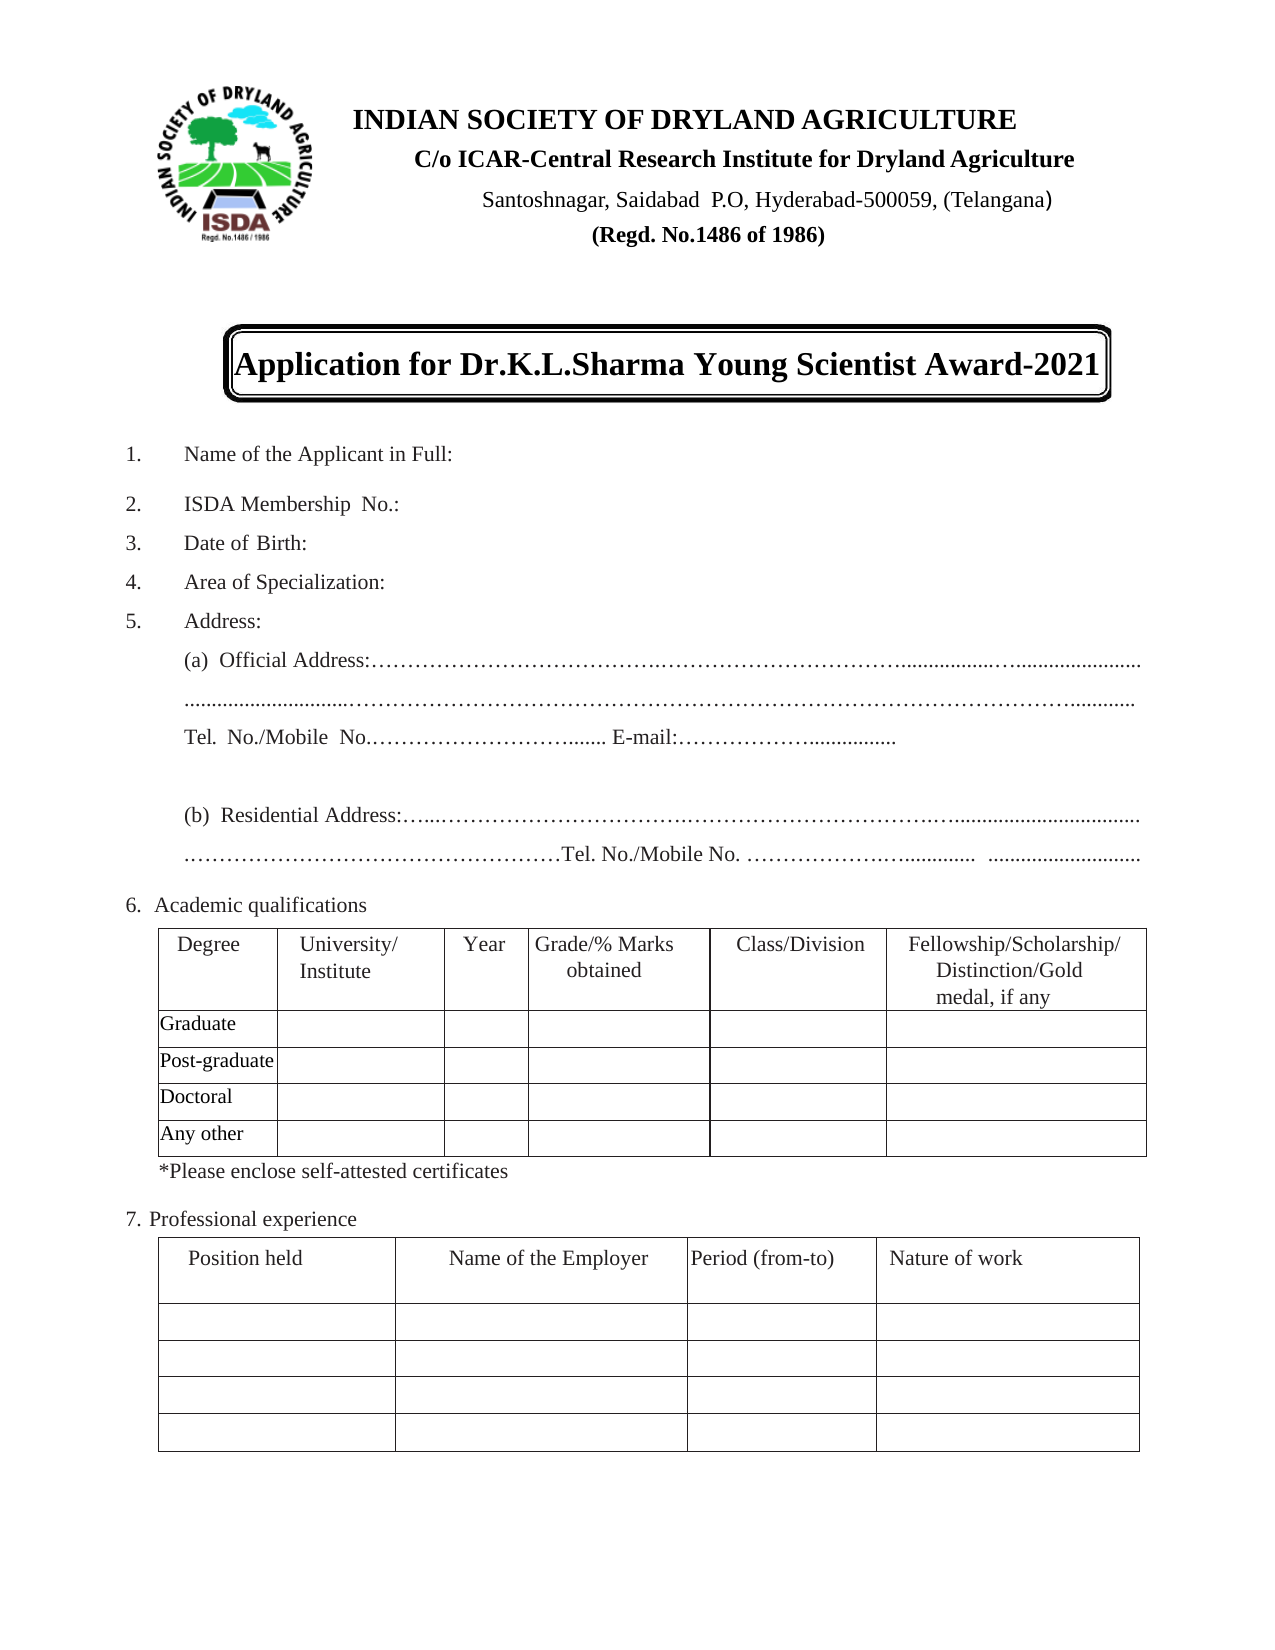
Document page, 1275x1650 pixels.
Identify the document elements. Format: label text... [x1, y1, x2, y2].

table_cell [159, 1377, 395, 1412]
list Professional experience [125, 1206, 1160, 1231]
list ISDA Membership No.: [125, 491, 1160, 517]
picture [221, 322, 1112, 344]
table_cell [278, 1084, 444, 1120]
table_cell [529, 1011, 709, 1047]
table_cell [445, 1048, 528, 1083]
table_cell [529, 1084, 709, 1120]
picture [157, 86, 313, 242]
table_cell [711, 1011, 886, 1047]
table_cell [711, 1121, 886, 1156]
table_cell [159, 1341, 395, 1376]
table_cell [529, 1048, 709, 1083]
table_cell [396, 1377, 687, 1412]
table_header Position held [159, 1238, 395, 1303]
table_cell [887, 1048, 1146, 1083]
table_header Year [445, 929, 528, 1010]
table_header Class/Division [711, 929, 886, 1010]
text (b) Residential Address:…...…………………………….…………………………….….................................. [184, 802, 1160, 827]
text *Please enclose self-attested certificates [114, 1158, 1160, 1183]
list Area of Specialization: [125, 569, 1160, 594]
table_cell [445, 1084, 528, 1120]
list Academic qualifications [125, 892, 1160, 918]
table_cell [159, 1304, 395, 1339]
table_cell [278, 1011, 444, 1047]
text ..............................………………………………………………………………………………………............ [184, 686, 1160, 711]
text .……………………………………………Tel. No./Mobile No. ……………….…............. ............................ [184, 841, 1160, 866]
table_header Fellowship/Scholarship/ Distinction/Gold medal, if any [887, 929, 1146, 1010]
table_header University/ Institute [278, 929, 444, 1010]
table_cell [688, 1414, 876, 1451]
table_header Nature of work [877, 1238, 1139, 1303]
table_cell [711, 1048, 886, 1083]
table_cell [688, 1341, 876, 1376]
text Application for Dr.K.L.Sharma Young Scientist Award-2021 [174, 344, 1160, 382]
table_cell [877, 1414, 1139, 1451]
table_cell [887, 1011, 1146, 1047]
table_cell [877, 1304, 1139, 1339]
table_cell [278, 1121, 444, 1156]
text (a) Official Address:………………………………….…………………………….................…....................... [184, 647, 1160, 672]
list Name of the Applicant in Full: [125, 441, 1160, 466]
table_cell [396, 1304, 687, 1339]
table_header Name of the Employer [396, 1238, 687, 1303]
table_cell [445, 1121, 528, 1156]
table_cell [887, 1121, 1146, 1156]
table_cell [529, 1121, 709, 1156]
table_cell [159, 1414, 395, 1451]
list Date of Birth: [125, 530, 1160, 556]
table_cell [887, 1084, 1146, 1120]
table_header Degree [159, 929, 277, 1010]
table_cell [278, 1048, 444, 1083]
table_cell [877, 1341, 1139, 1376]
table_cell [445, 1011, 528, 1047]
table_cell [396, 1341, 687, 1376]
table_cell Graduate [159, 1011, 277, 1047]
table_header Grade/% Marks obtained [529, 929, 709, 1010]
table_cell [877, 1377, 1139, 1412]
table_cell Post-graduate [159, 1048, 277, 1083]
table_cell [711, 1084, 886, 1120]
list Address: [125, 608, 1160, 633]
picture [221, 382, 1112, 404]
table_header Period (from-to) [688, 1238, 876, 1303]
text Tel. No./Mobile No.………………………....... E-mail:………………................ [184, 724, 1160, 749]
table_cell [396, 1414, 687, 1451]
table_cell Any other [159, 1121, 277, 1156]
table_cell [688, 1304, 876, 1339]
table_cell Doctoral [159, 1084, 277, 1120]
table_cell [688, 1377, 876, 1412]
